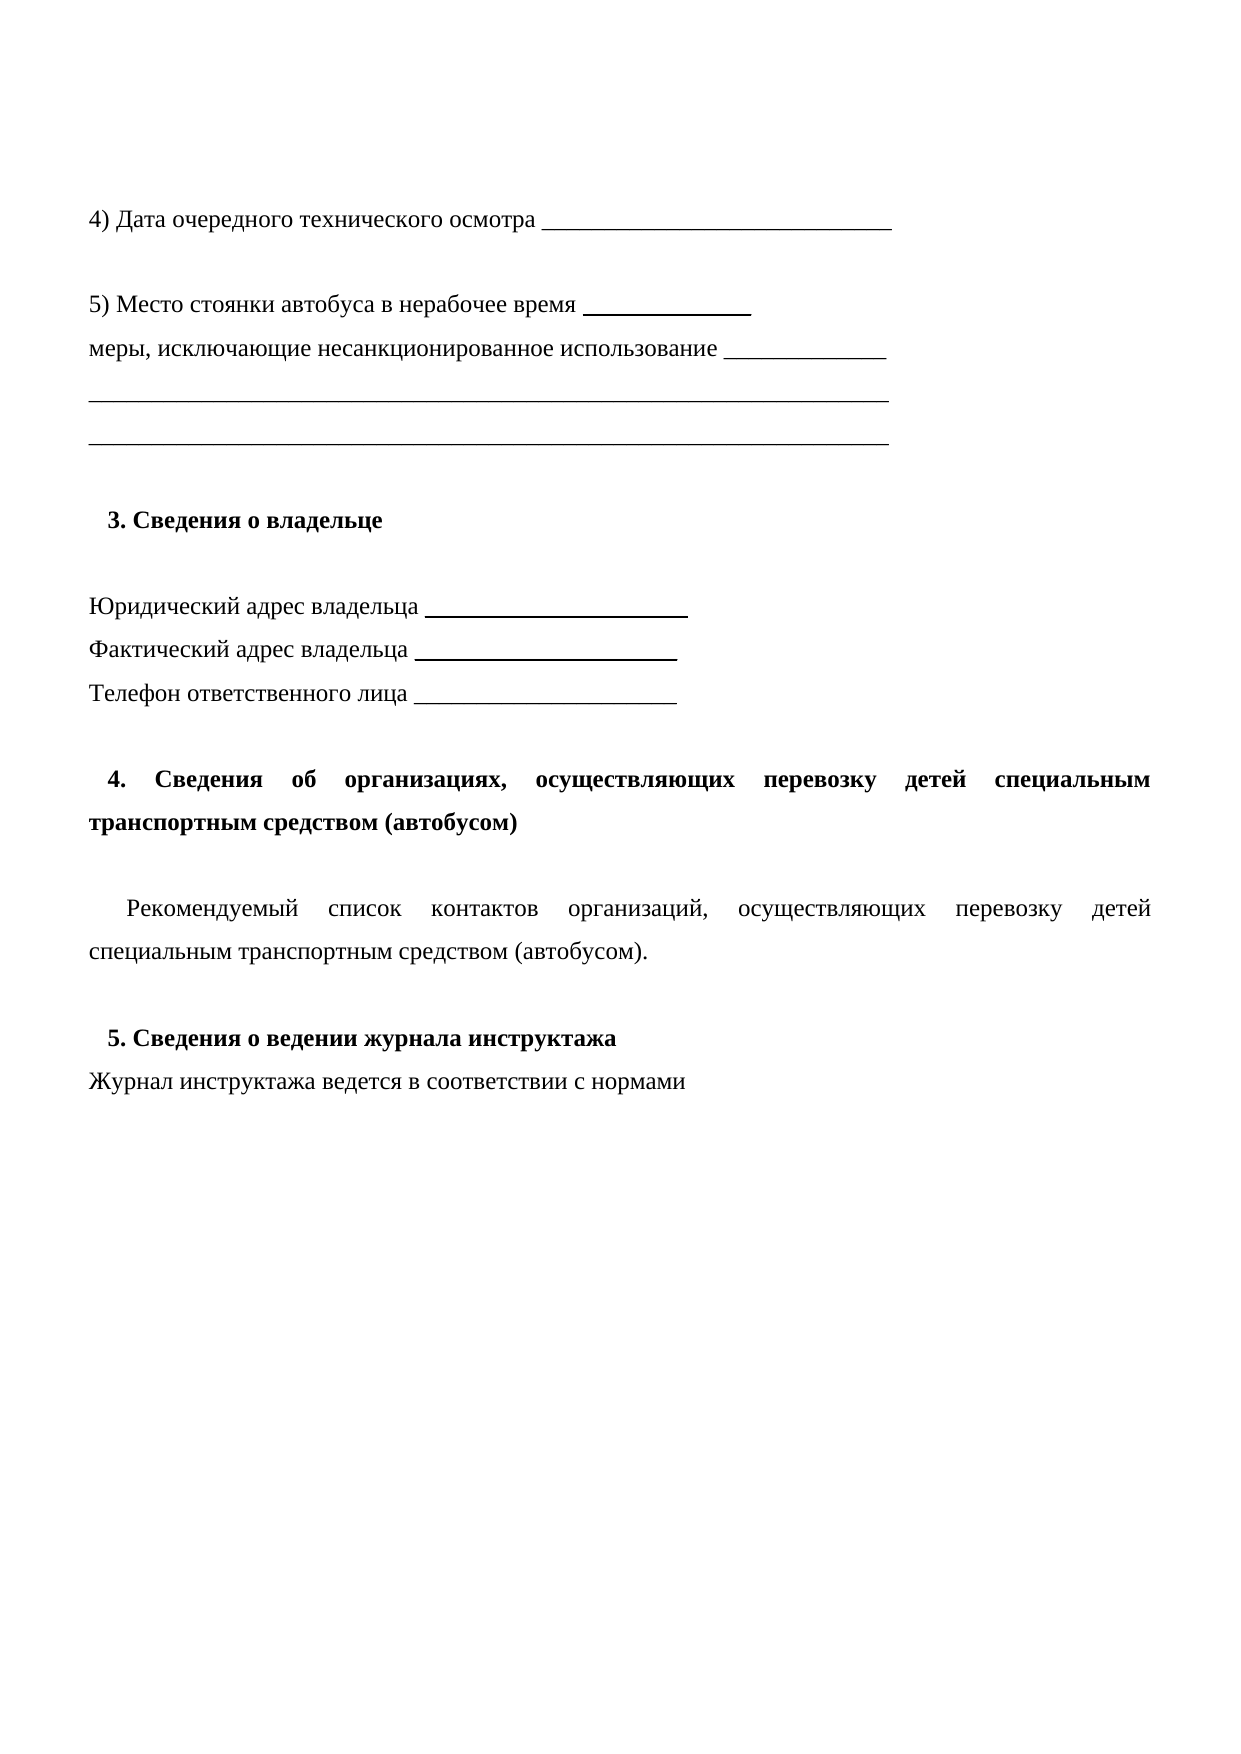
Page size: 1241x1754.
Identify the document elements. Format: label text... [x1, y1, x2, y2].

text Фактический адрес владельца _____________________ [89, 634, 1152, 663]
text Юридический адрес владельца _____________________ [89, 591, 1152, 620]
text 5. Сведения о ведении журнала инструктажа [89, 1023, 1152, 1051]
text 3. Сведения о владельце [89, 505, 1152, 534]
text Телефон ответственного лица _____________________ [89, 678, 1152, 706]
text Рекомендуемый список контактов организаций, осуществляющих перевозку детей специальным транспортным средством (автобусом). [89, 893, 1152, 965]
text 4. Сведения об организациях, осуществляющих перевозку детей специальным транспортным средством (автобусом) [89, 764, 1152, 836]
text 5) Место стоянки автобуса в нерабочее время _____________ [89, 289, 1152, 318]
text ________________________________________________________________ [89, 376, 1152, 404]
text меры, исключающие несанкционированное использование _____________ [89, 333, 1152, 361]
text 4) Дата очередного технического осмотра ____________________________ [89, 204, 1152, 233]
text ________________________________________________________________ [89, 419, 1152, 448]
text Журнал инструктажа ведется в соответствии с нормами [89, 1066, 1152, 1094]
